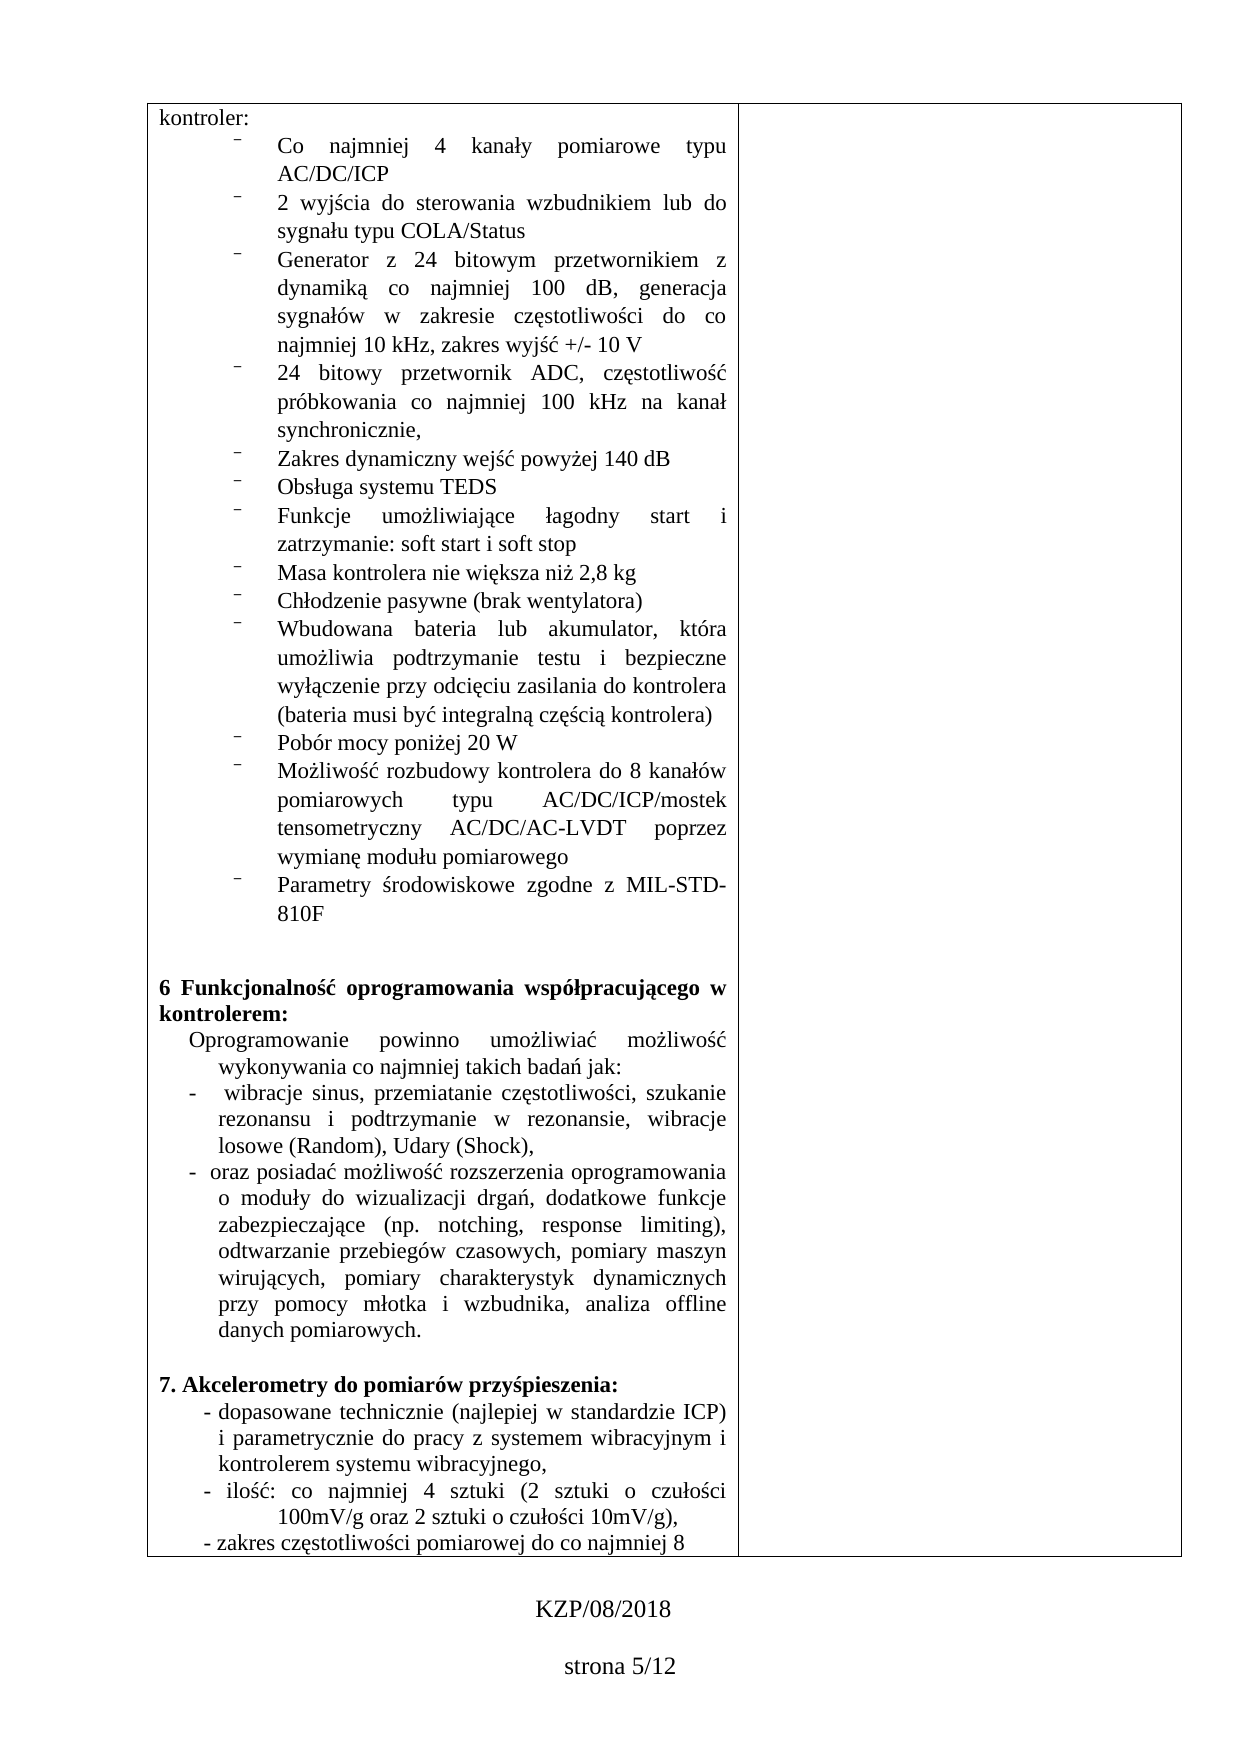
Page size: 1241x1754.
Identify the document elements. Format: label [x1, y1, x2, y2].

table_cell [739, 104, 1181, 1556]
table_cell [148, 104, 738, 1556]
